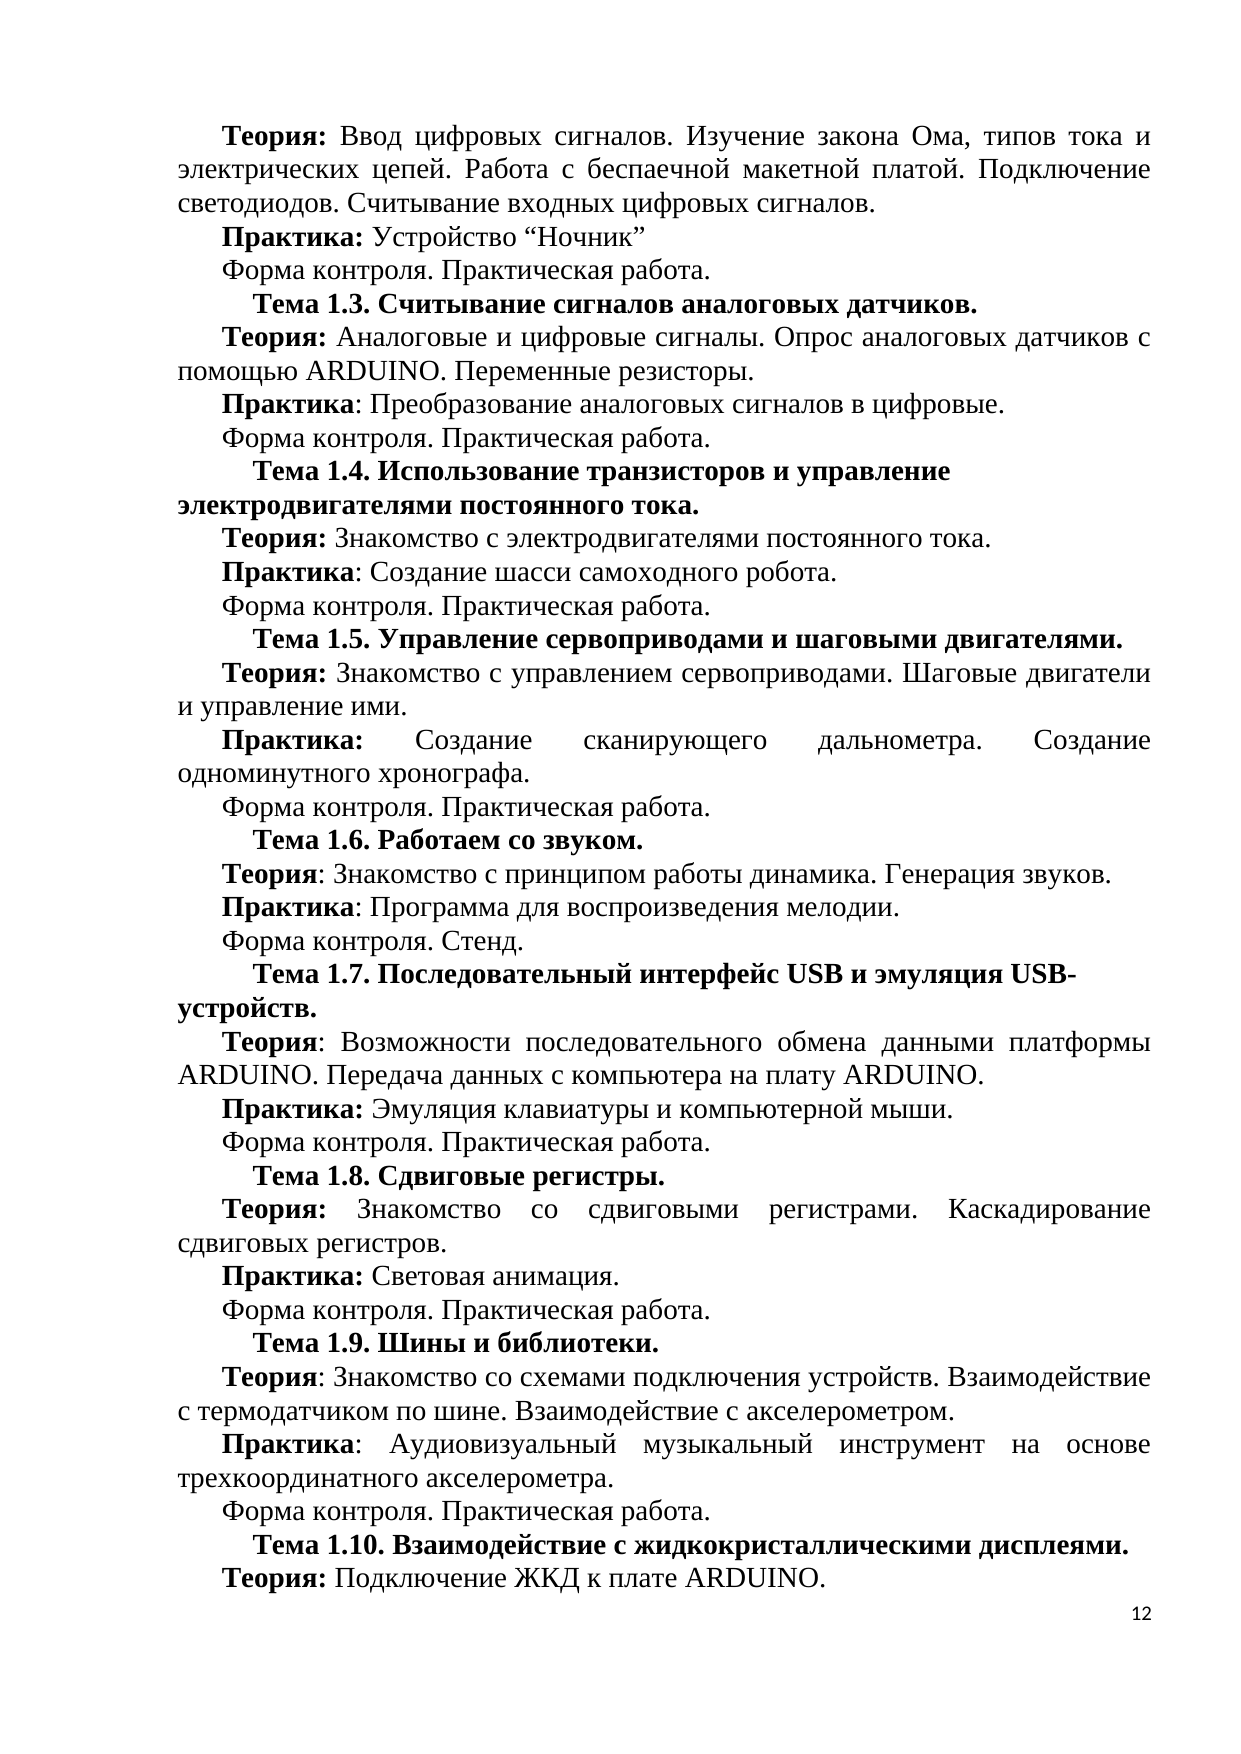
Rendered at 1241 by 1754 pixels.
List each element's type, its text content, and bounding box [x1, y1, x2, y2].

text Практика: Программа для воспроизведения мелодии. [177, 889, 1152, 923]
text Теория: Подключение ЖКД к плате ARDUINO. [177, 1560, 1152, 1594]
text Форма контроля. Практическая работа. [177, 420, 1152, 453]
text Форма контроля. Практическая работа. [177, 789, 1152, 822]
text Практика: Аудиовизуальный музыкальный инструмент на основе трехкоординатного акселерометра. [177, 1426, 1152, 1493]
text Практика: Преобразование аналоговых сигналов в цифровые. [177, 386, 1152, 420]
text Тема 1.6. Работаем со звуком. [177, 822, 1152, 856]
text Практика: Создание шасси самоходного робота. [177, 554, 1152, 588]
text Форма контроля. Практическая работа. [177, 1124, 1152, 1158]
text Практика: Создание сканирующего дальнометра. Создание одноминутного хронографа. [177, 722, 1152, 789]
text Теория: Аналоговые и цифровые сигналы. Опрос аналоговых датчиков с помощью ARDUINO. Переменные резисторы. [177, 319, 1152, 386]
text Теория: Знакомство с электродвигателями постоянного тока. [177, 521, 1152, 554]
text Тема 1.5. Управление сервоприводами и шаговыми двигателями. [177, 621, 1152, 655]
text Тема 1.4. Использование транзисторов и управление электродвигателями постоянного тока. [177, 453, 1152, 521]
text Тема 1.8. Сдвиговые регистры. [177, 1158, 1152, 1191]
text Практика: Устройство “Ночник” [177, 219, 1152, 252]
text Форма контроля. Стенд. [177, 923, 1152, 957]
text Теория: Возможности последовательного обмена данными платформы ARDUINO. Передача данных с компьютера на плату ARDUINO. [177, 1024, 1152, 1091]
text Форма контроля. Практическая работа. [177, 1292, 1152, 1326]
text Тема 1.9. Шины и библиотеки. [177, 1326, 1152, 1359]
text Тема 1.7. Последовательный интерфейс USB и эмуляция USB-устройств. [177, 957, 1152, 1024]
text Форма контроля. Практическая работа. [177, 1493, 1152, 1527]
text Тема 1.10. Взаимодействие с жидкокристаллическими дисплеями. [177, 1527, 1152, 1560]
text Теория: Знакомство с принципом работы динамика. Генерация звуков. [177, 856, 1152, 889]
text Теория: Знакомство со схемами подключения устройств. Взаимодействие с термодатчиком по шине. Взаимодействие с акселерометром. [177, 1359, 1152, 1426]
text Теория: Ввод цифровых сигналов. Изучение закона Ома, типов тока и электрических цепей. Работа с беспаечной макетной платой. Подключение светодиодов. Считывание входных цифровых сигналов. [177, 118, 1152, 219]
text Форма контроля. Практическая работа. [177, 252, 1152, 286]
text Практика: Эмуляция клавиатуры и компьютерной мыши. [177, 1091, 1152, 1124]
text Теория: Знакомство с управлением сервоприводами. Шаговые двигатели и управление ими. [177, 655, 1152, 722]
text Теория: Знакомство со сдвиговыми регистрами. Каскадирование сдвиговых регистров. [177, 1191, 1152, 1258]
text Форма контроля. Практическая работа. [177, 588, 1152, 621]
text Практика: Световая анимация. [177, 1258, 1152, 1292]
text Тема 1.3. Считывание сигналов аналоговых датчиков. [177, 286, 1152, 319]
